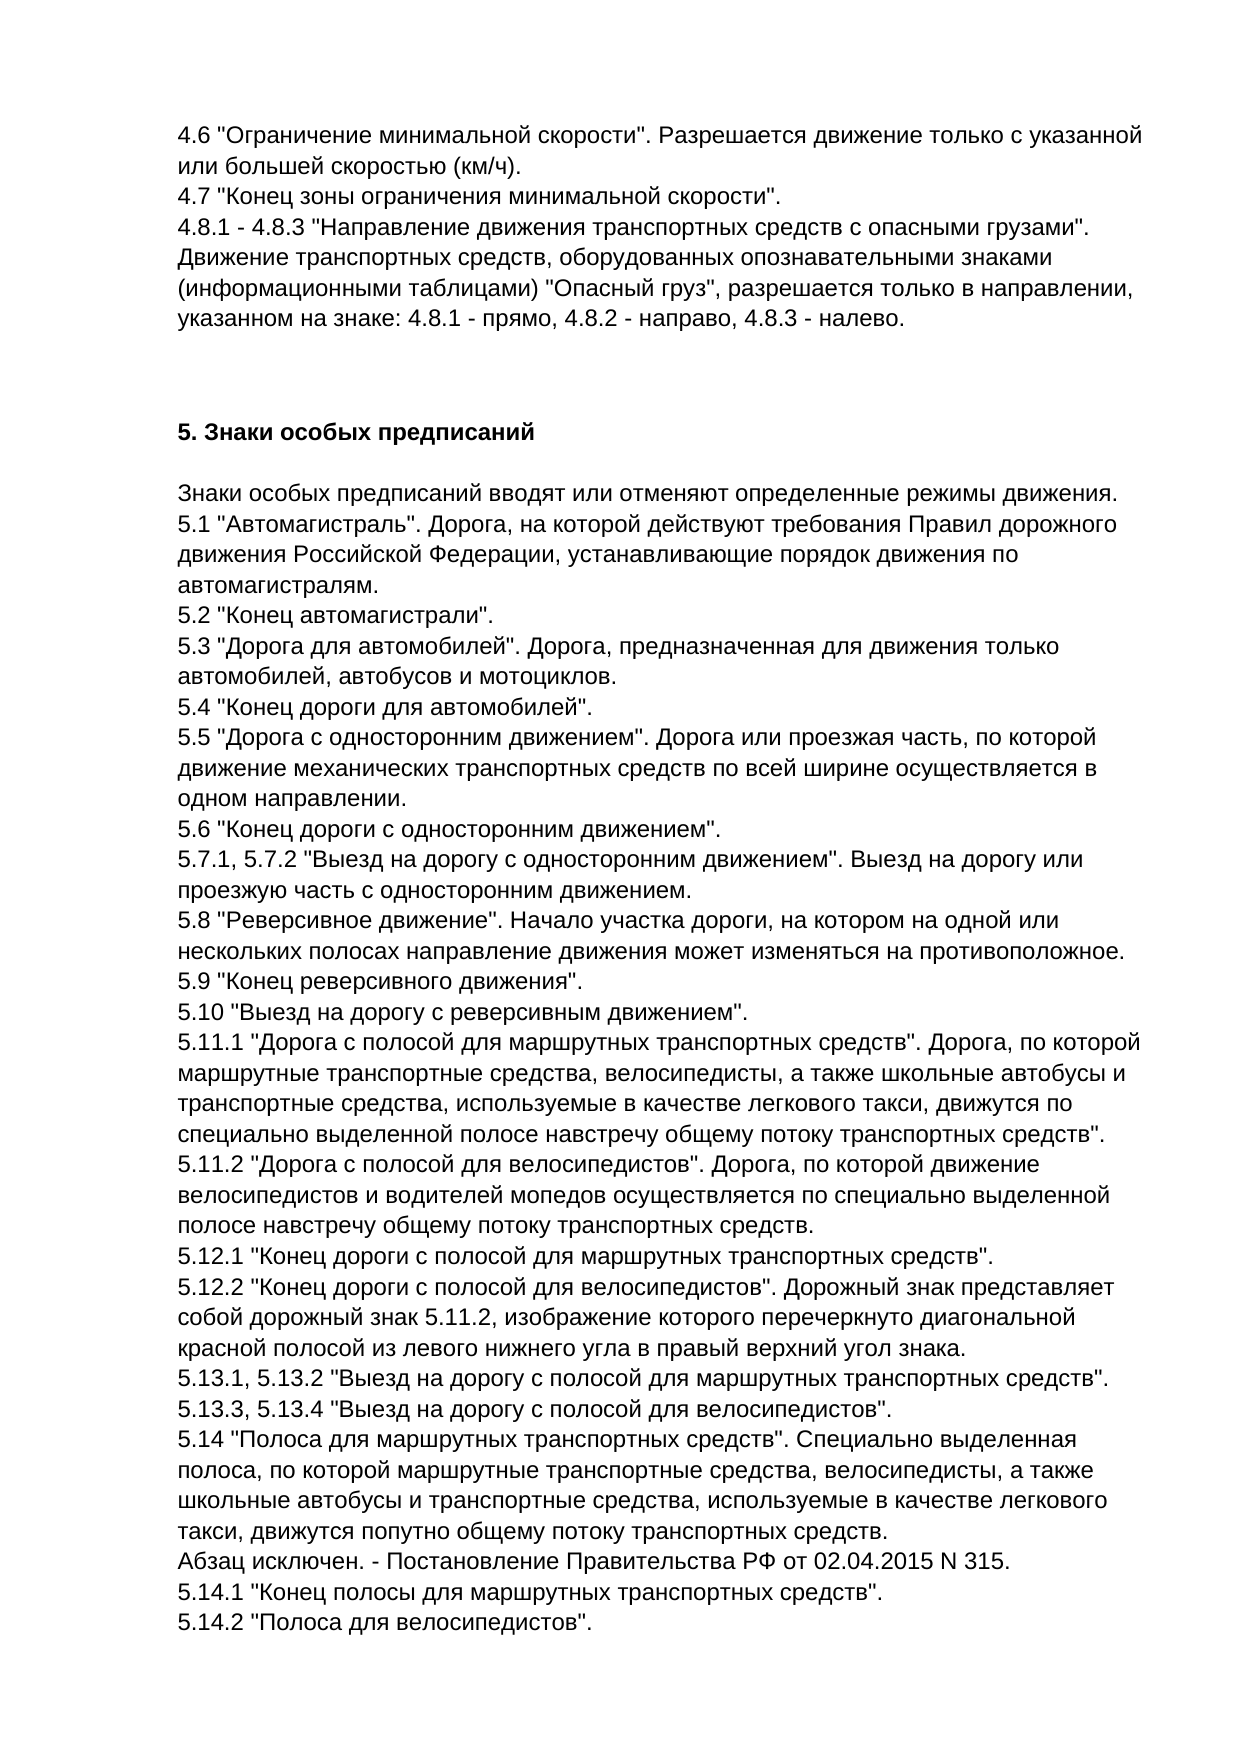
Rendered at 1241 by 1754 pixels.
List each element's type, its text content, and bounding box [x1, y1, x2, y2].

text 5.11.2 "Дорога с полосой для велосипедистов". Дорога, по которой движение велосипедистов и водителей мопедов осуществляется по специально выделенной полосе навстречу общему потоку транспортных средств. [177, 1147, 1152, 1239]
text 5.9 "Конец реверсивного движения". [177, 964, 1152, 995]
text 5. Знаки особых предписаний [177, 415, 1152, 476]
text 5.5 "Дорога с односторонним движением". Дорога или проезжая часть, по которой движение механических транспортных средств по всей ширине осуществляется в одном направлении. [177, 720, 1152, 812]
text 5.14.1 "Конец полосы для маршрутных транспортных средств". [177, 1575, 1152, 1605]
text 5.14.2 "Полоса для велосипедистов". [177, 1605, 1152, 1636]
text 5.10 "Выезд на дорогу с реверсивным движением". [177, 995, 1152, 1025]
text 5.12.1 "Конец дороги с полосой для маршрутных транспортных средств". [177, 1239, 1152, 1269]
text 5.2 "Конец автомагистрали". [177, 598, 1152, 629]
text 5.6 "Конец дороги с односторонним движением". [177, 812, 1152, 842]
text 5.3 "Дорога для автомобилей". Дорога, предназначенная для движения только автомобилей, автобусов и мотоциклов. [177, 629, 1152, 690]
text Абзац исключен. - Постановление Правительства РФ от 02.04.2015 N 315. [177, 1544, 1152, 1575]
text 5.11.1 "Дорога с полосой для маршрутных транспортных средств". Дорога, по которой маршрутные транспортные средства, велосипедисты, а также школьные автобусы и транспортные средства, используемые в качестве легкового такси, движутся по специально выделенной полосе навстречу общему потоку транспортных средств". [177, 1025, 1152, 1147]
text 5.4 "Конец дороги для автомобилей". [177, 690, 1152, 720]
text 5.1 "Автомагистраль". Дорога, на которой действуют требования Правил дорожного движения Российской Федерации, устанавливающие порядок движения по автомагистралям. [177, 507, 1152, 598]
text 4.8.1 - 4.8.3 "Направление движения транспортных средств с опасными грузами". Движение транспортных средств, оборудованных опознавательными знаками (информационными таблицами) "Опасный груз", разрешается только в направлении, указанном на знаке: 4.8.1 - прямо, 4.8.2 - направо, 4.8.3 - налево. [177, 210, 1152, 332]
text 5.12.2 "Конец дороги с полосой для велосипедистов". Дорожный знак представляет собой дорожный знак 5.11.2, изображение которого перечеркнуто диагональной красной полосой из левого нижнего угла в правый верхний угол знака. [177, 1269, 1152, 1361]
text 4.7 "Конец зоны ограничения минимальной скорости". [177, 179, 1152, 210]
text 5.7.1, 5.7.2 "Выезд на дорогу с односторонним движением". Выезд на дорогу или проезжую часть с односторонним движением. [177, 842, 1152, 903]
text 5.13.3, 5.13.4 "Выезд на дорогу с полосой для велосипедистов". [177, 1392, 1152, 1422]
text Знаки особых предписаний вводят или отменяют определенные режимы движения. [177, 476, 1152, 507]
text 5.13.1, 5.13.2 "Выезд на дорогу с полосой для маршрутных транспортных средств". [177, 1361, 1152, 1392]
text 4.6 "Ограничение минимальной скорости". Разрешается движение только с указанной или большей скоростью (км/ч). [177, 118, 1152, 179]
text 5.14 "Полоса для маршрутных транспортных средств". Специально выделенная полоса, по которой маршрутные транспортные средства, велосипедисты, а также школьные автобусы и транспортные средства, используемые в качестве легкового такси, движутся попутно общему потоку транспортных средств. [177, 1422, 1152, 1544]
text 5.8 "Реверсивное движение". Начало участка дороги, на котором на одной или нескольких полосах направление движения может изменяться на противоположное. [177, 903, 1152, 964]
